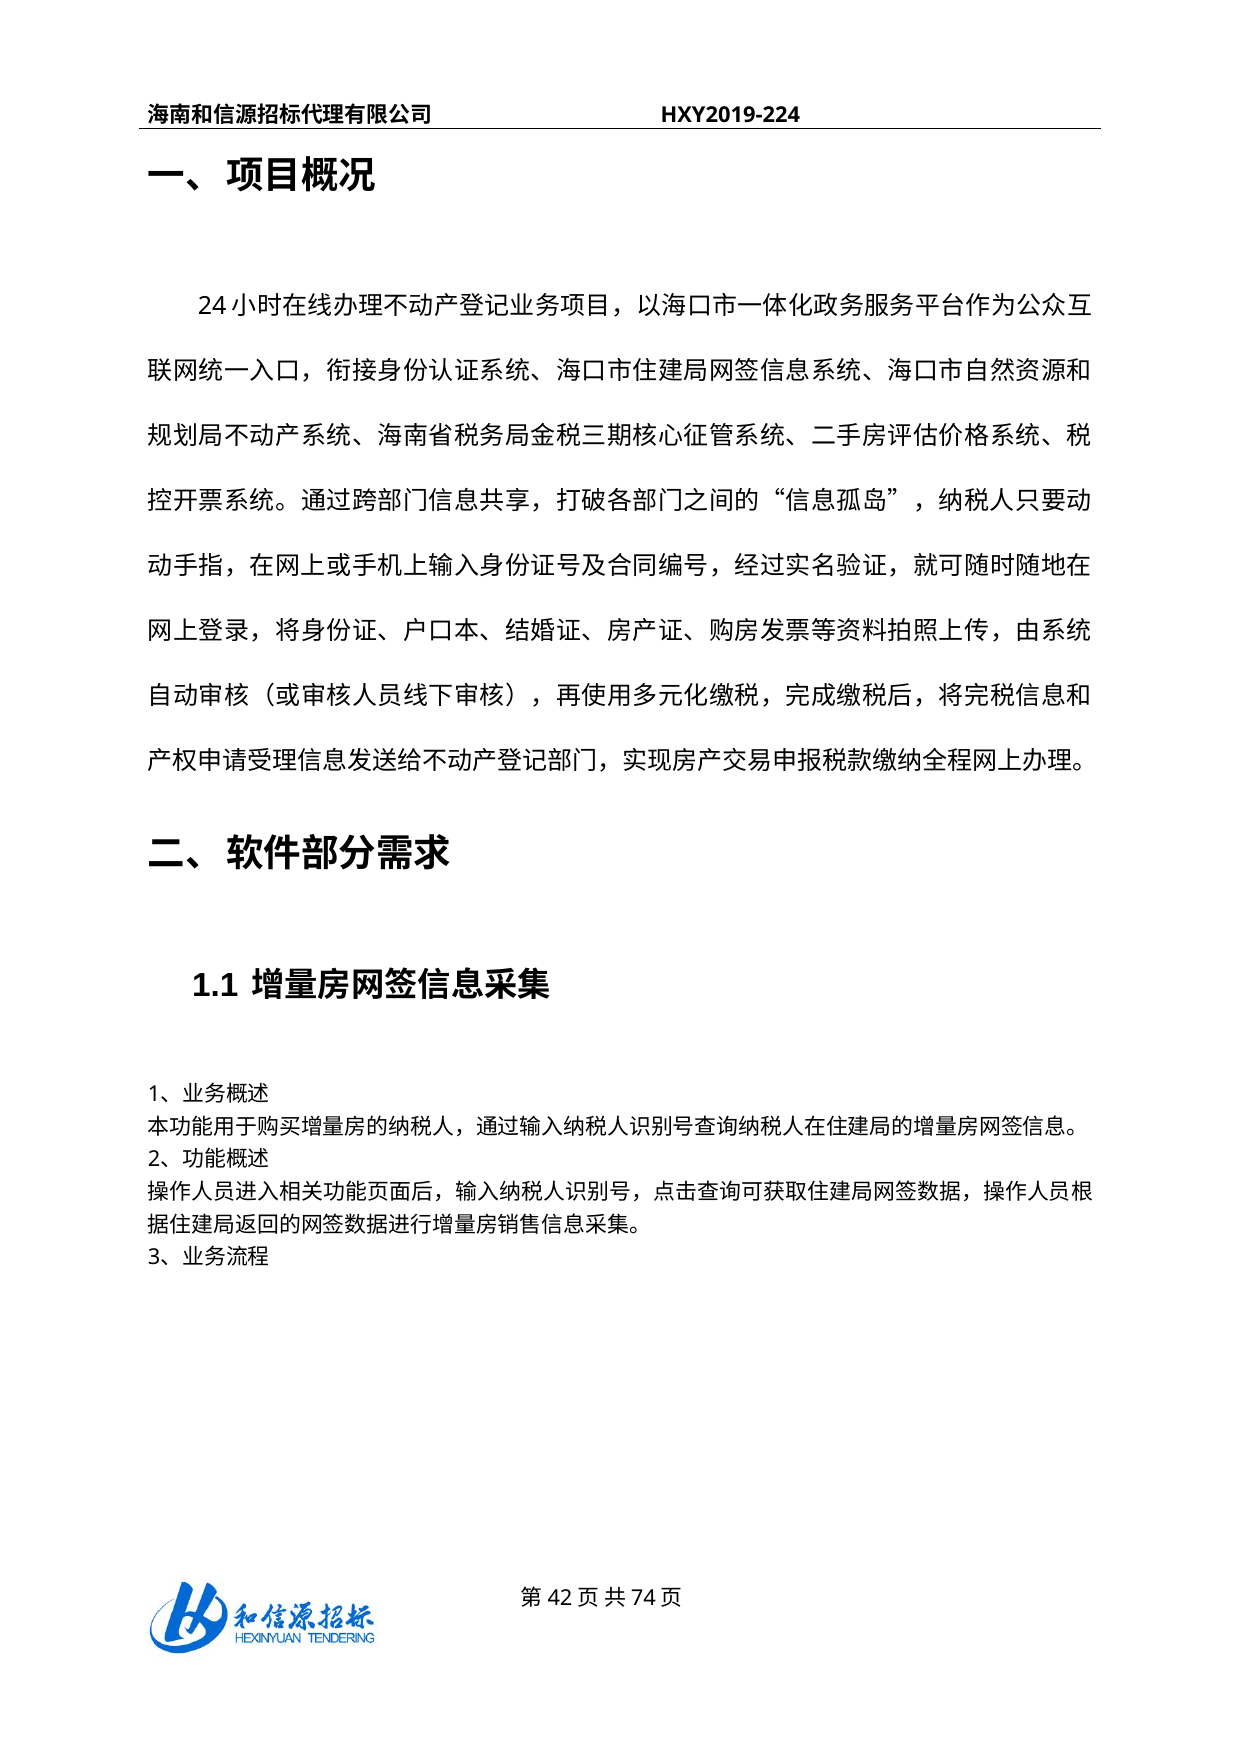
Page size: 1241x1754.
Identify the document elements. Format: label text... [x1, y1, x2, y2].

text 2、功能概述 [148, 1141, 1093, 1174]
text 3、业务流程 [148, 1239, 1093, 1271]
subtitle 增量房网签信息采集 [192, 949, 1093, 1014]
text 操作人员进入相关功能页面后，输入纳税人识别号，点击查询可获取住建局网签数据，操作人员根据住建局返回的网签数据进行增量房销售信息采集。 [148, 1174, 1093, 1239]
picture [147, 1579, 378, 1660]
text 本功能用于购买增量房的纳税人，通过输入纳税人识别号查询纳税人在住建局的增量房网签信息。 [148, 1109, 1093, 1141]
subtitle 软件部分需求 [148, 818, 1093, 883]
text 1、业务概述 [148, 1076, 1093, 1109]
text 24小时在线办理不动产登记业务项目，以海口市一体化政务服务平台作为公众互联网统一入口，衔接身份认证系统、海口市住建局网签信息系统、海口市自然资源和规划局不动产系统、海南省税务局金税三期核心征管系统、二手房评估价格系统、税控开票系统。通过跨部门信息共享，打破各部门之间的“信息孤岛”，纳税人只要动动手指，在网上或手机上输入身份证号及合同编号，经过实名验证，就可随时随地在网上登录，将身份证、户口本、结婚证、房产证、购房发票等资料拍照上传，由系统自动审核（或审核人员线下审核），再使用多元化缴税，完成缴税后，将完税信息和产权申请受理信息发送给不动产登记部门，实现房产交易申报税款缴纳全程网上办理。 [148, 271, 1093, 791]
subtitle 项目概况 [148, 139, 1093, 204]
